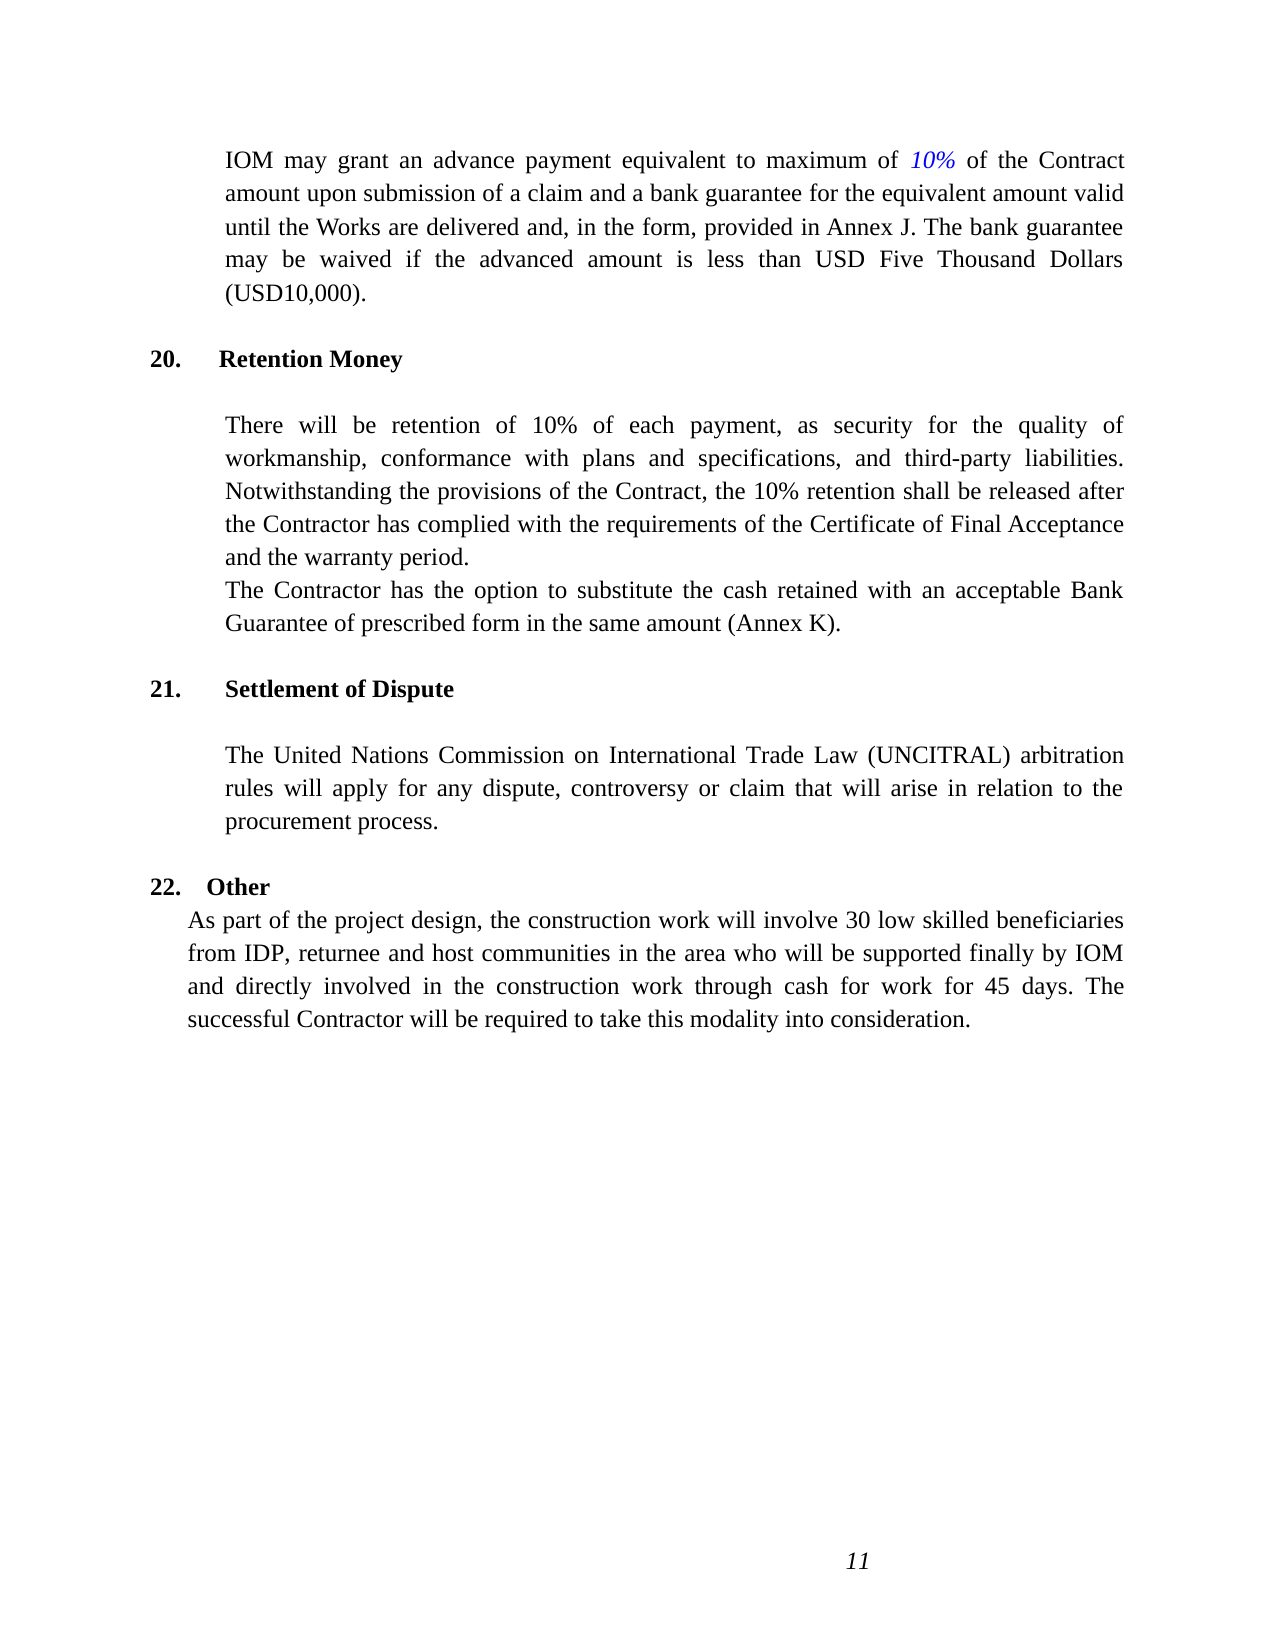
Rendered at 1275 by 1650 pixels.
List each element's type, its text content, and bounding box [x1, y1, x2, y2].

text The United Nations Commission on International Trade Law (UNCITRAL) arbitration rules will apply for any dispute, controversy or claim that will arise in relation to the procurement process. [225, 740, 1125, 835]
list Other [150, 872, 1125, 901]
subtitle There will be retention of 10% of each payment, as security for the quality of workmanship, conformance with plans and specifications, and third-party liabilities. Notwithstanding the provisions of the Contract, the 10% retention shall be released after the Contractor has complied with the requirements of the Certificate of Final Acceptance and the warranty period. [225, 410, 1125, 571]
subtitle 20. Retention Money [150, 344, 1125, 372]
text As part of the project design, the construction work will involve 30 low skilled beneficiaries from IDP, returnee and host communities in the area who will be supported finally by IOM and directly involved in the construction work through cash for work for 45 days. The successful Contractor will be required to take this modality into consideration. [187, 905, 1125, 1033]
subtitle IOM may grant an advance payment equivalent to maximum of 10% of the Contract amount upon submission of a claim and a bank guarantee for the equivalent amount valid until the Works are delivered and, in the form, provided in Annex J. The bank guarantee may be waived if the advanced amount is less than USD Five Thousand Dollars (USD10,000). [225, 146, 1125, 306]
list Settlement of Dispute [150, 674, 1125, 703]
subtitle The Contractor has the option to substitute the cash retained with an acceptable Bank Guarantee of prescribed form in the same amount (Annex K). [225, 575, 1125, 637]
